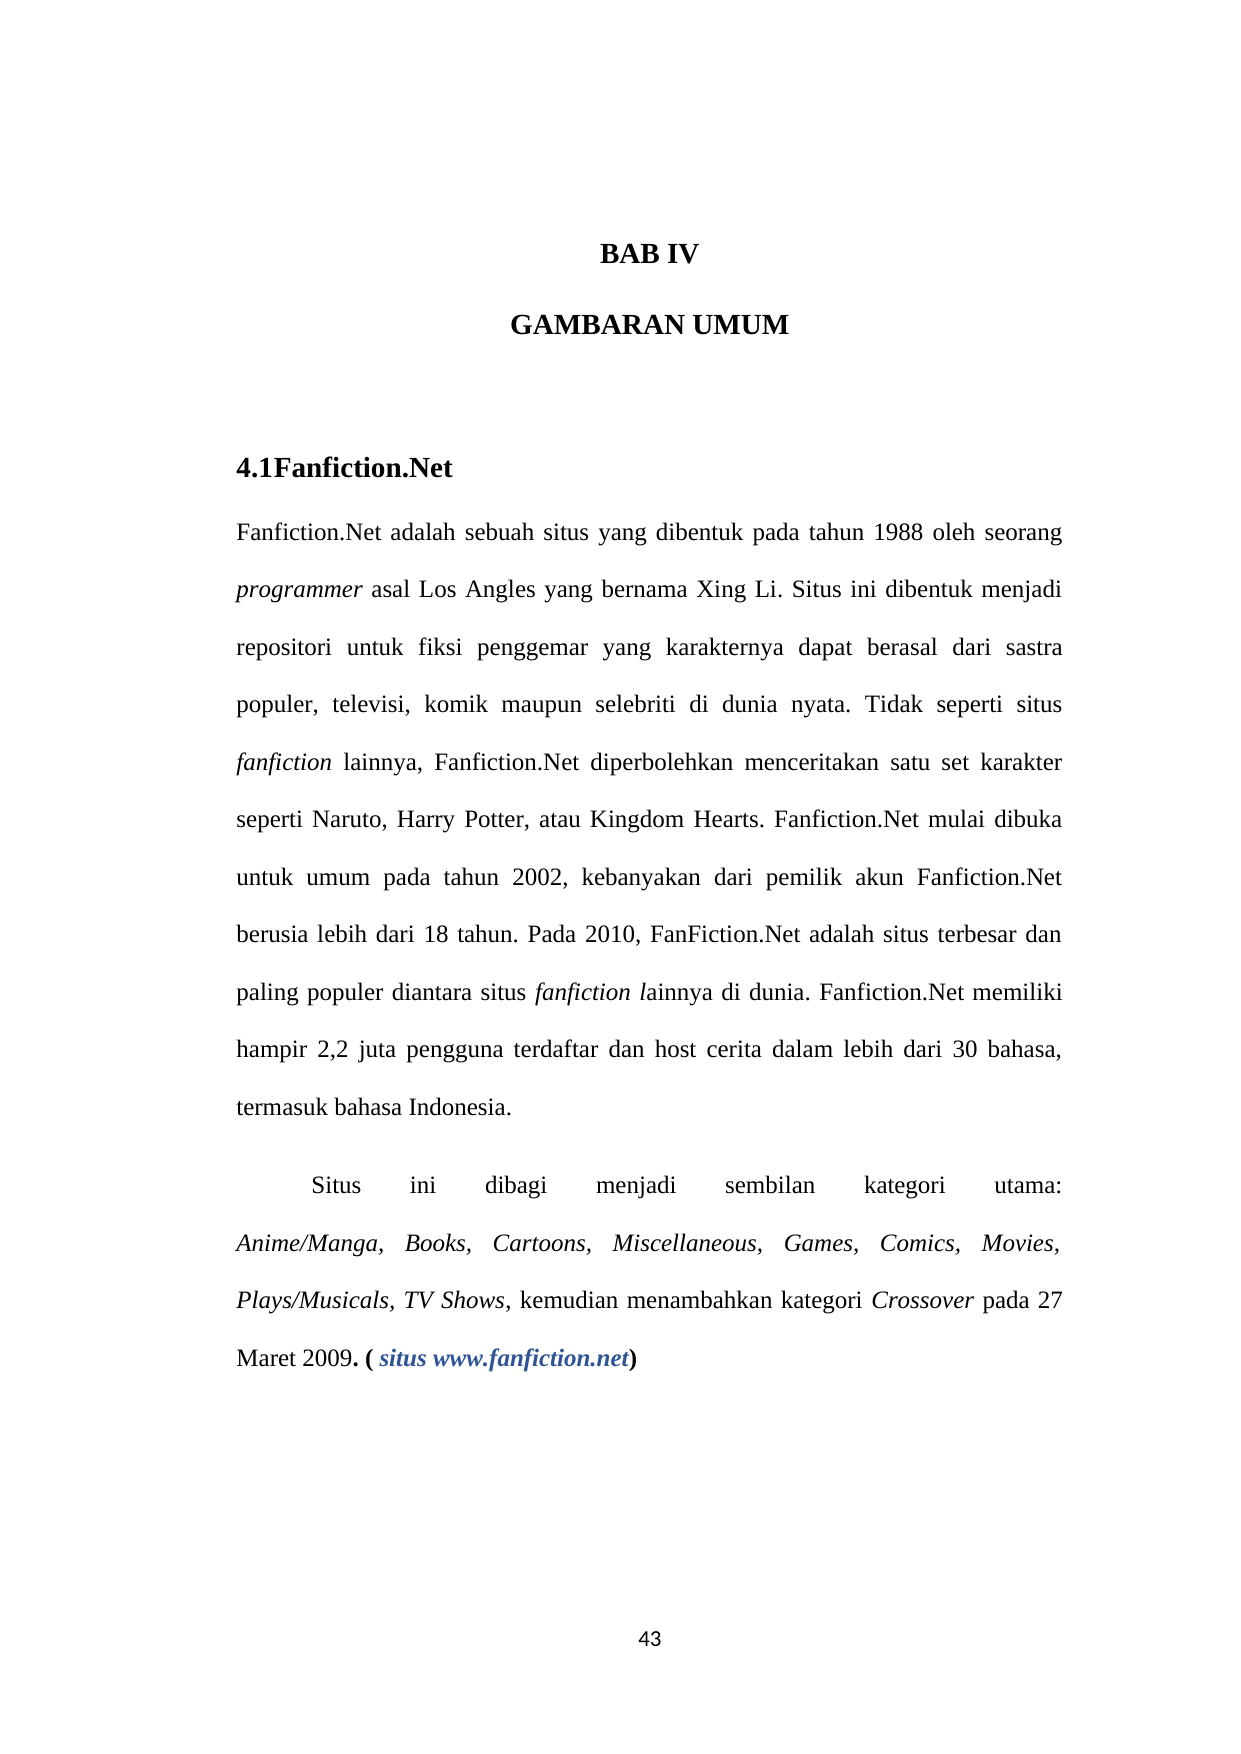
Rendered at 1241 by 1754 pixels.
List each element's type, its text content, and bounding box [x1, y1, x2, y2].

text Situs ini dibagi menjadi sembilan kategori utama: Anime/Manga, Books, Cartoons, Miscellaneous, Games, Comics, Movies, Plays/Musicals, TV Shows, kemudian menambahkan kategori Crossover pada 27 Maret 2009. ( situs www.fanfiction.net) [236, 1170, 1063, 1371]
text BAB IV [236, 236, 1063, 270]
list Fanfiction.Net [236, 450, 1063, 483]
text GAMBARAN UMUM [236, 307, 1063, 341]
text Fanfiction.Net adalah sebuah situs yang dibentuk pada tahun 1988 oleh seorang programmer asal Los Angles yang bernama Xing Li. Situs ini dibentuk menjadi repositori untuk fiksi penggemar yang karakternya dapat berasal dari sastra populer, televisi, komik maupun selebriti di dunia nyata. Tidak seperti situs fanfiction lainnya, Fanfiction.Net diperbolehkan menceritakan satu set karakter seperti Naruto, Harry Potter, atau Kingdom Hearts. Fanfiction.Net mulai dibuka untuk umum pada tahun 2002, kebanyakan dari pemilik akun Fanfiction.Net berusia lebih dari 18 tahun. Pada 2010, FanFiction.Net adalah situs terbesar dan paling populer diantara situs fanfiction lainnya di dunia. Fanfiction.Net memiliki hampir 2,2 juta pengguna terdaftar dan host cerita dalam lebih dari 30 bahasa, termasuk bahasa Indonesia. [236, 517, 1063, 1121]
